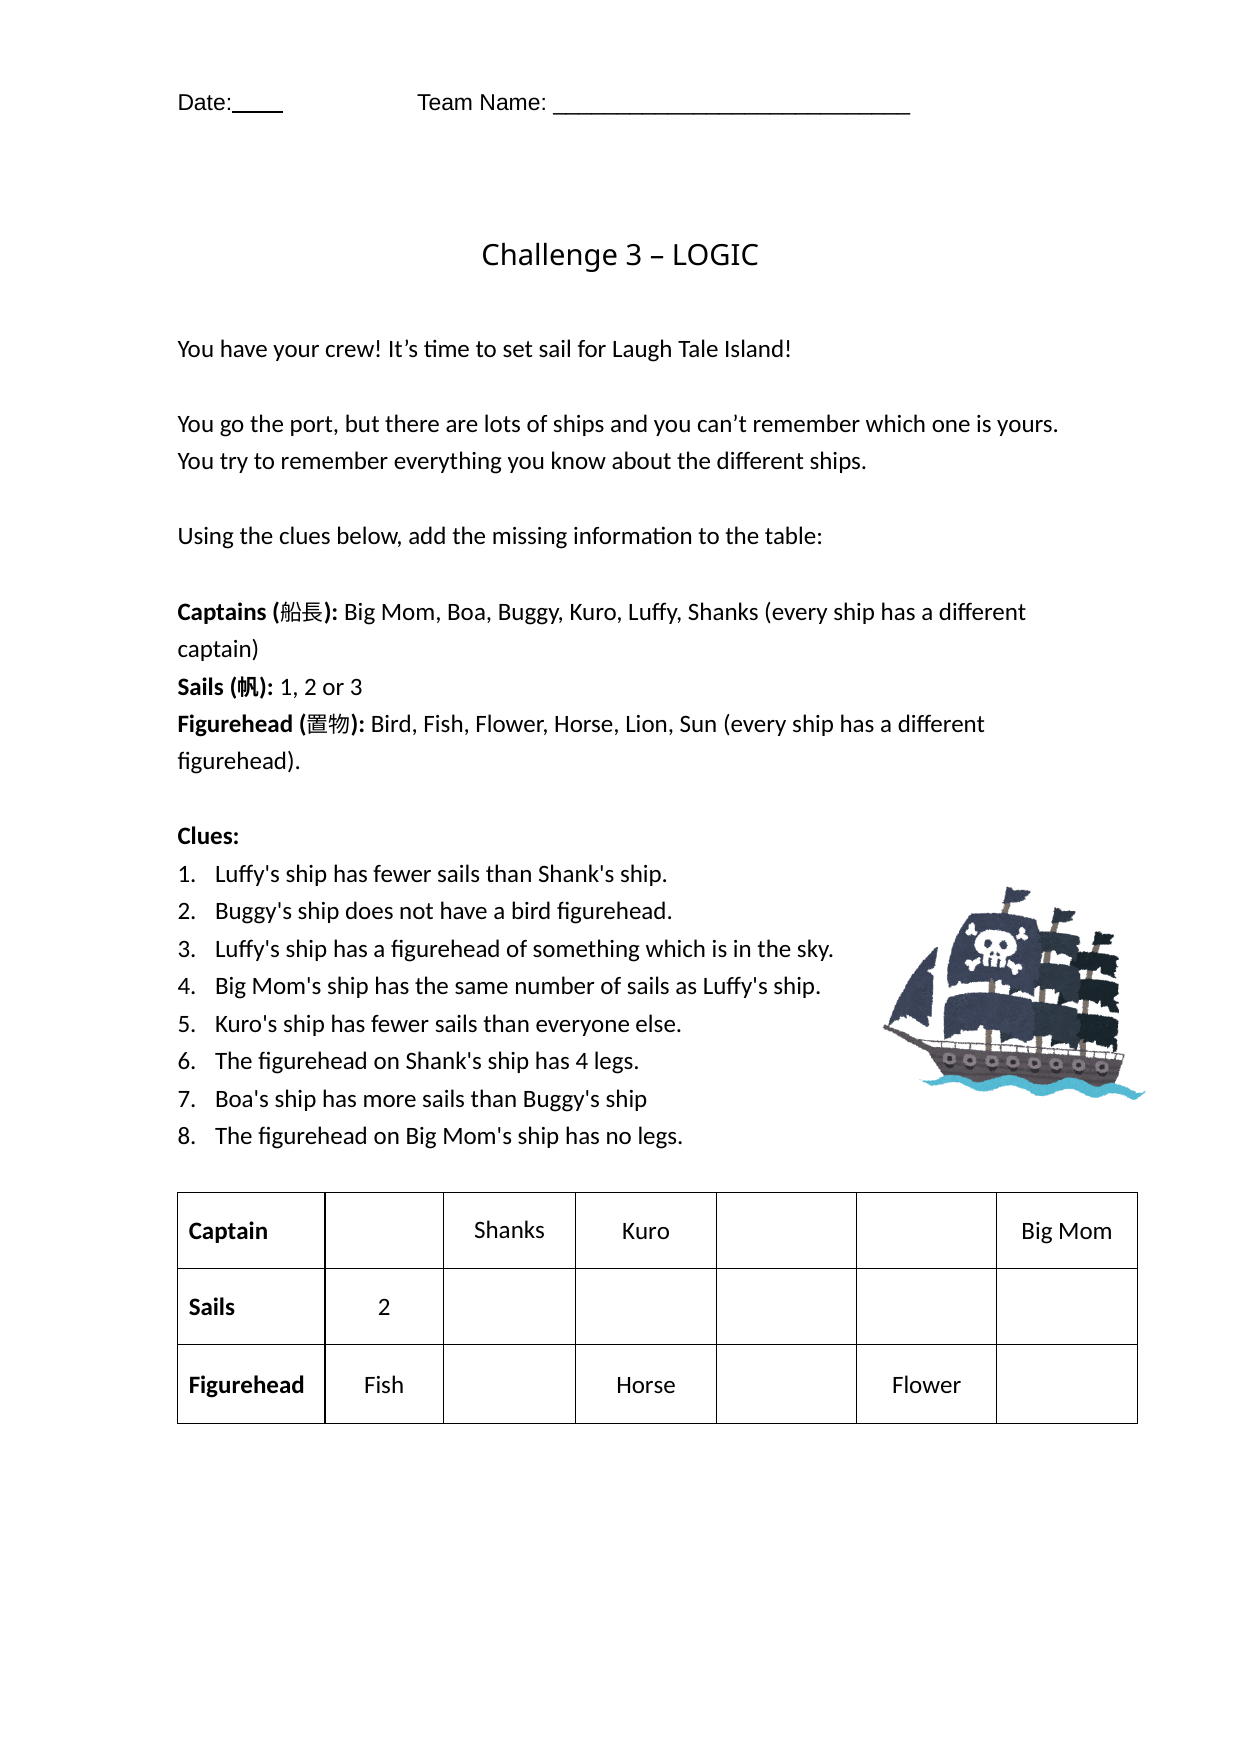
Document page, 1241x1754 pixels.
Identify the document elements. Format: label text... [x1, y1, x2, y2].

table_cell 2 [326, 1269, 443, 1344]
table_cell [576, 1269, 716, 1344]
table_cell Fish [326, 1345, 443, 1423]
table_cell Horse [576, 1345, 716, 1423]
table_header [857, 1193, 996, 1268]
list Buggy's ship does not have a bird figurehead. [177, 892, 1063, 929]
table_header [717, 1193, 856, 1268]
table_cell [717, 1269, 856, 1344]
list Big Mom's ship has the same number of sails as Luffy's ship. [177, 967, 1063, 1004]
table_cell [444, 1269, 575, 1344]
table_cell [717, 1345, 856, 1423]
list The figurehead on Shank's ship has 4 legs. [177, 1042, 1063, 1079]
list The figurehead on Big Mom's ship has no legs. [177, 1117, 1063, 1154]
table_cell [997, 1269, 1137, 1344]
list Kuro's ship has fewer sails than everyone else. [177, 1004, 1063, 1042]
text You have your crew! It’s time to set sail for Laugh Tale Island! [177, 329, 1063, 367]
text Clues: [177, 817, 1063, 854]
text Challenge 3 – LOGIC [177, 217, 1063, 292]
text You go the port, but there are lots of ships and you can’t remember which one is yours. You try to remember everything you know about the different ships. [177, 404, 1063, 479]
table_header Captain [178, 1193, 324, 1268]
text Figurehead (置物): Bird, Fish, Flower, Horse, Lion, Sun (every ship has a different figurehead). [177, 704, 1063, 779]
text Captains (船長): Big Mom, Boa, Buggy, Kuro, Luffy, Shanks (every ship has a different captain) [177, 592, 1063, 667]
table_cell [857, 1269, 996, 1344]
text Using the clues below, add the missing information to the table: [177, 517, 1063, 554]
text Sails (帆): 1, 2 or 3 [177, 667, 1063, 704]
list Luffy's ship has fewer sails than Shank's ship. [177, 854, 1063, 892]
table_cell Flower [857, 1345, 996, 1423]
list Luffy's ship has a figurehead of something which is in the sky. [177, 929, 1063, 967]
table_header [326, 1193, 443, 1268]
list Boa's ship has more sails than Buggy's ship [177, 1079, 1063, 1117]
table_header Kuro [576, 1193, 716, 1268]
table_cell [444, 1345, 575, 1423]
table_cell Sails [178, 1269, 324, 1344]
picture [1063, 883, 1148, 1104]
table_header Big Mom [997, 1193, 1137, 1268]
table_cell [997, 1345, 1137, 1423]
table_cell Figurehead [178, 1345, 324, 1423]
table_header Shanks [444, 1193, 575, 1268]
